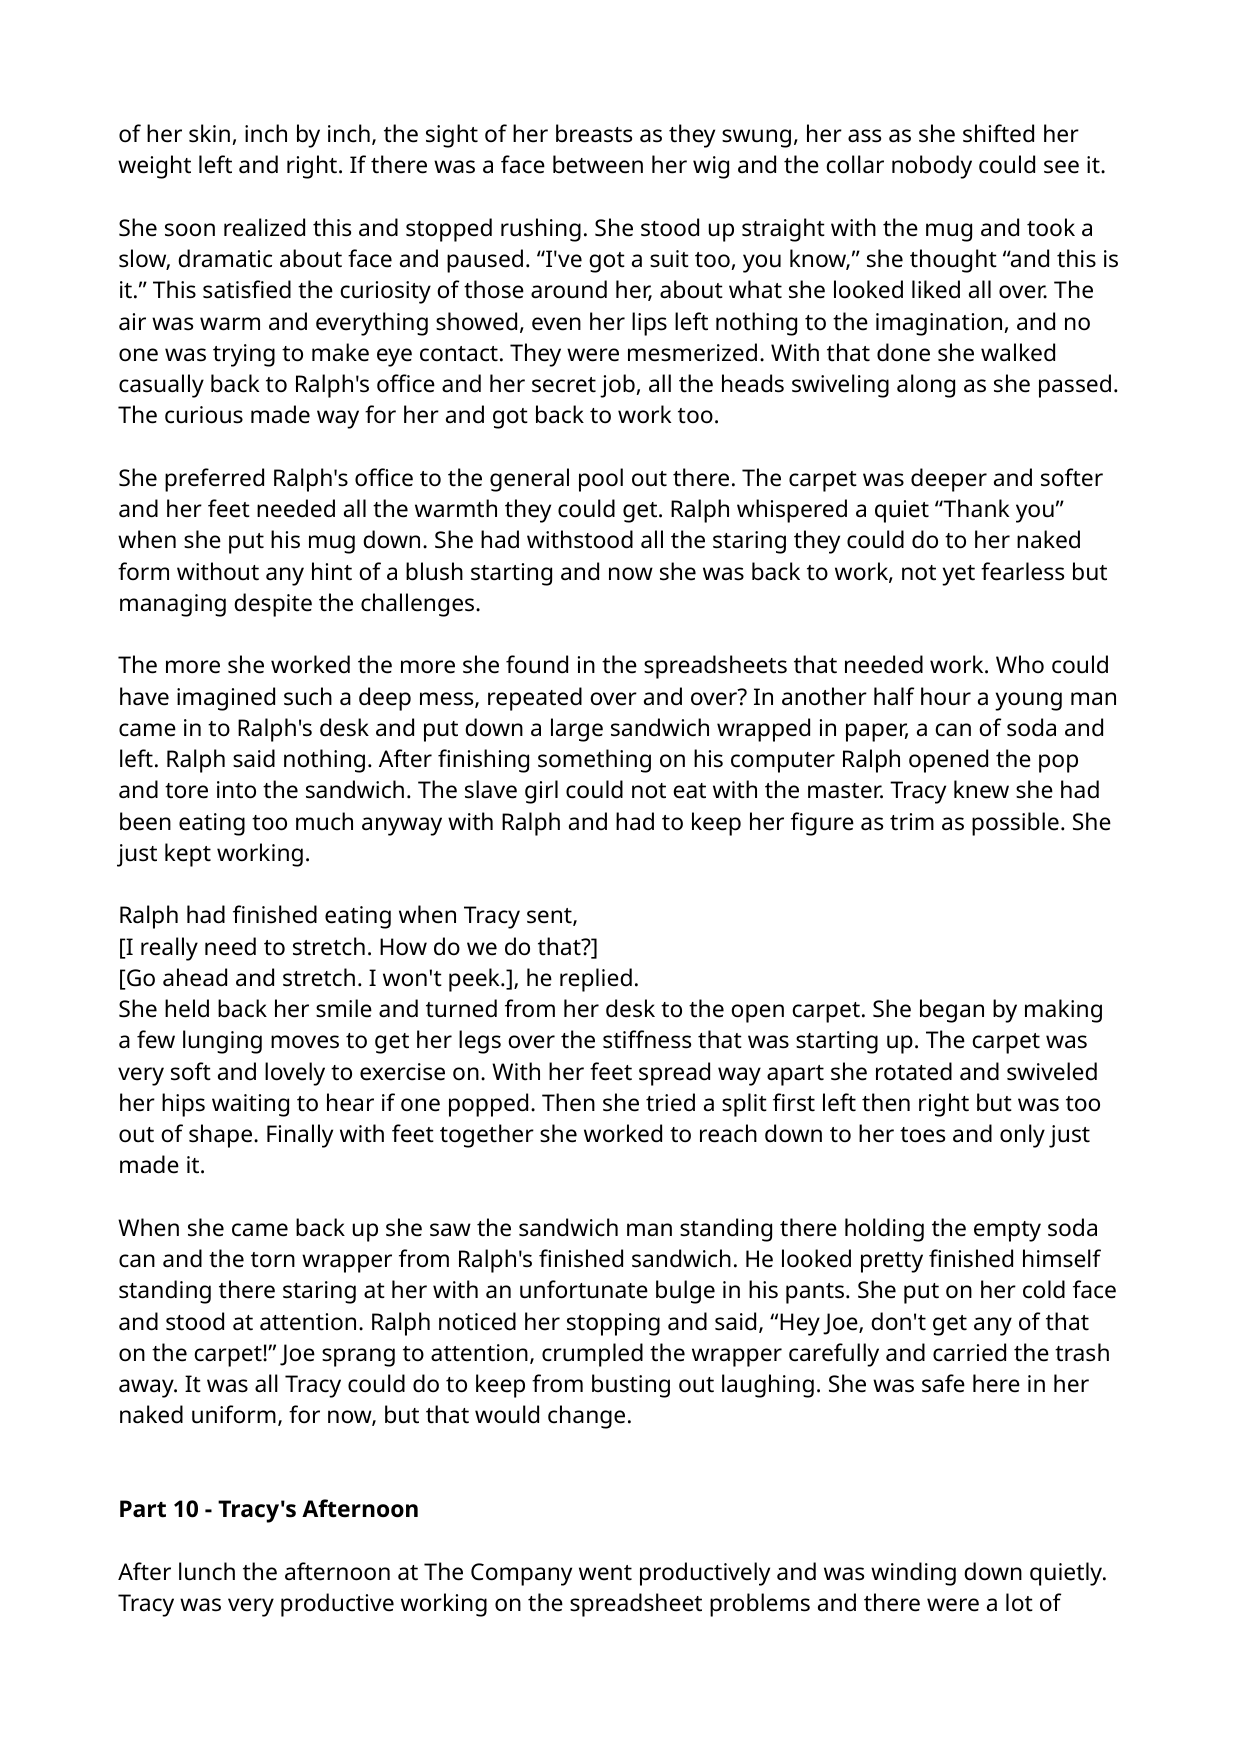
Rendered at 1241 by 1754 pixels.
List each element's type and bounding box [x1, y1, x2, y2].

text [118, 118, 1122, 1431]
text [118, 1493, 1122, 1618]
